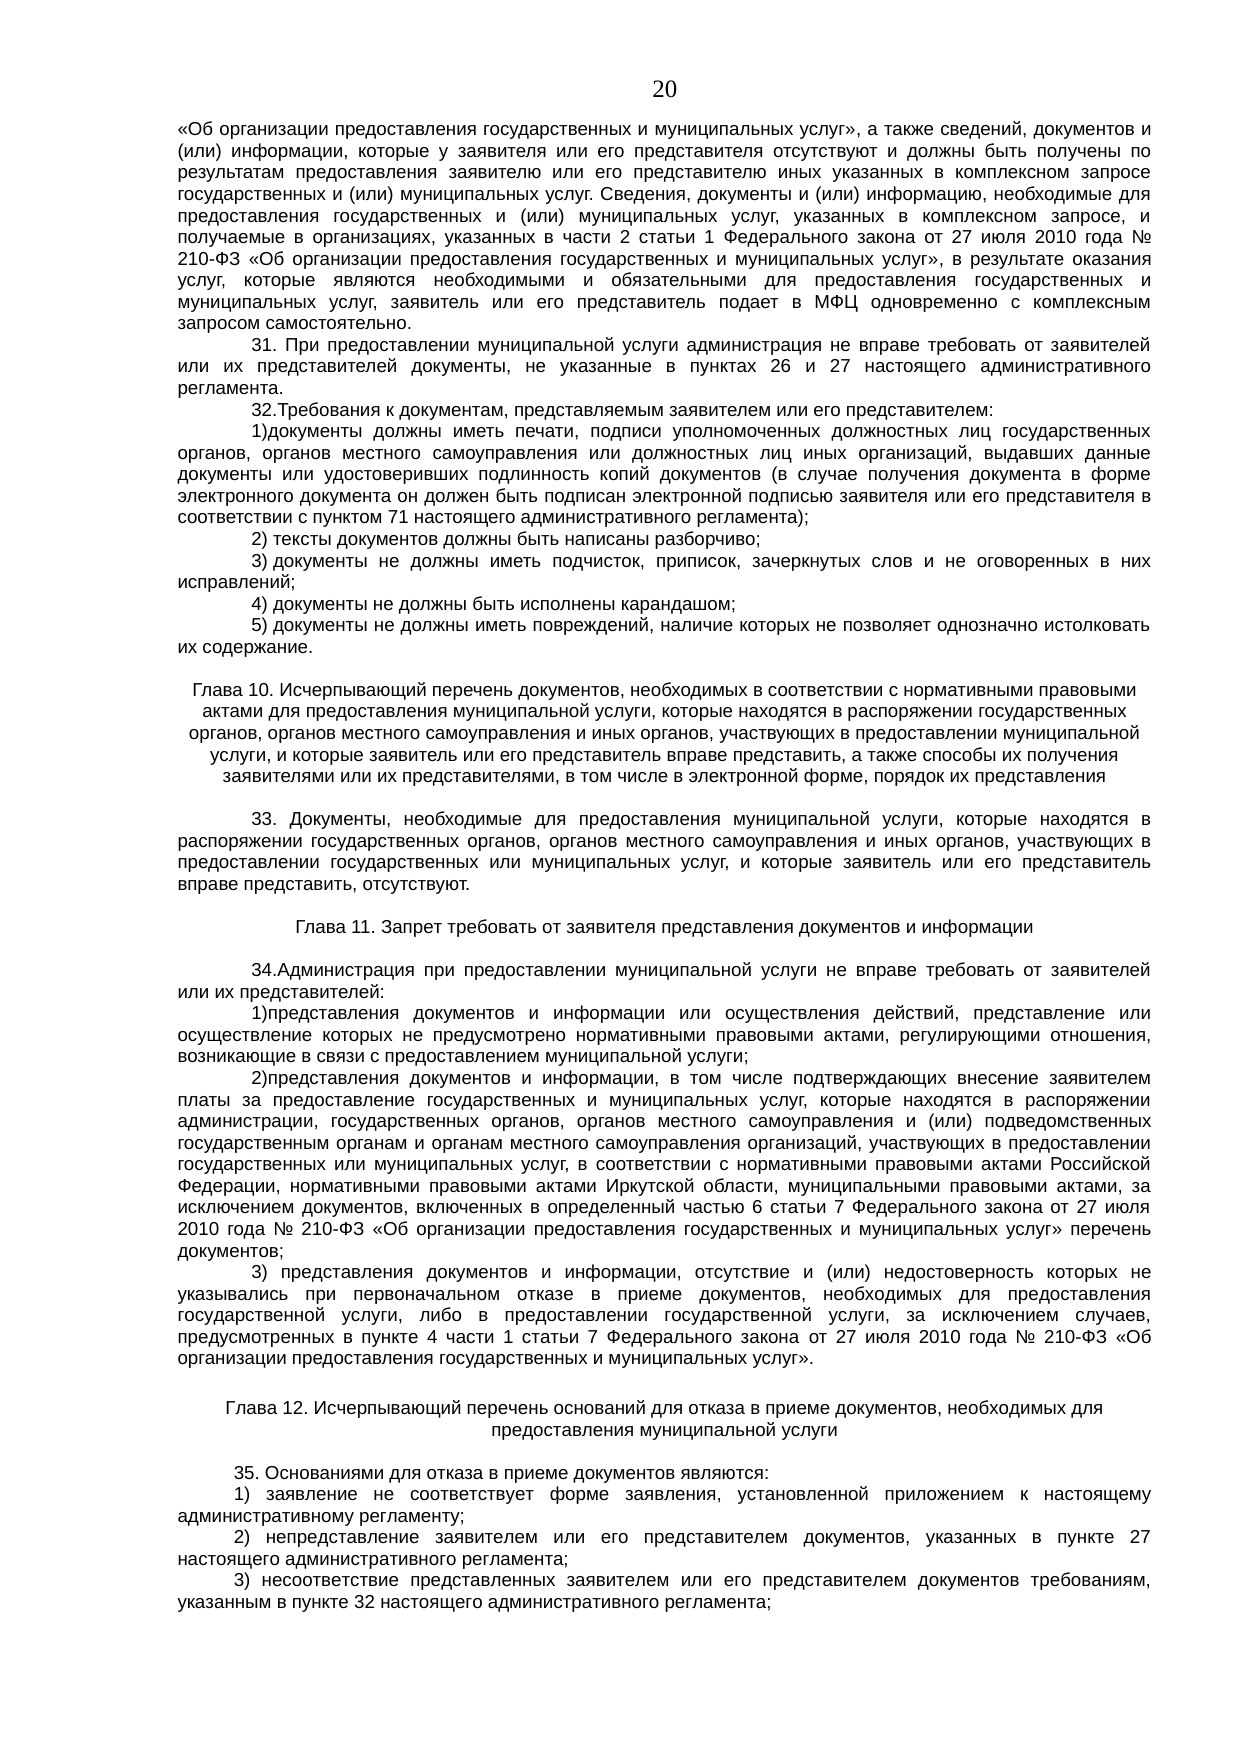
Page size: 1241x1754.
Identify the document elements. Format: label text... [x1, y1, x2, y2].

text 5) документы не должны иметь повреждений, наличие которых не позволяет однозначно истолковать их содержание. [177, 614, 1152, 657]
text 1)представления документов и информации или осуществления действий, представление или осуществление которых не предусмотрено нормативными правовыми актами, регулирующими отношения, возникающие в связи с предоставлением муниципальной услуги; [177, 1002, 1152, 1067]
text 3) представления документов и информации, отсутствие и (или) недостоверность которых не указывались при первоначальном отказе в приеме документов, необходимых для предоставления государственной услуги, либо в предоставлении государственной услуги, за исключением случаев, предусмотренных в пункте 4 части 1 статьи 7 Федерального закона от 27 июля 2010 года № 210-ФЗ «Об организации предоставления государственных и муниципальных услуг». [177, 1261, 1152, 1369]
text 31. При предоставлении муниципальной услуги администрация не вправе требовать от заявителей или их представителей документы, не указанные в пунктах 26 и 27 настоящего административного регламента. [177, 334, 1152, 398]
text Глава 12. Исчерпывающий перечень оснований для отказа в приеме документов, необходимых для предоставления муниципальной услуги [177, 1397, 1152, 1440]
text 4) документы не должны быть исполнены карандашом; [177, 592, 1152, 614]
text 3) документы не должны иметь подчисток, приписок, зачеркнутых слов и не оговоренных в них исправлений; [177, 549, 1152, 592]
text 34.Администрация при предоставлении муниципальной услуги не вправе требовать от заявителей или их представителей: [177, 959, 1152, 1002]
text 35. Основаниями для отказа в приеме документов являются: [177, 1461, 1152, 1483]
text 32.Требования к документам, представляемым заявителем или его представителем: [177, 398, 1152, 420]
text 2)представления документов и информации, в том числе подтверждающих внесение заявителем платы за предоставление государственных и муниципальных услуг, которые находятся в распоряжении администрации, государственных органов, органов местного самоуправления и (или) подведомственных государственным органам и органам местного самоуправления организаций, участвующих в предоставлении государственных или муниципальных услуг, в соответствии с нормативными правовыми актами Российской Федерации, нормативными правовыми актами Иркутской области, муниципальными правовыми актами, за исключением документов, включенных в определенный частью 6 статьи 7 Федерального закона от 27 июля 2010 года № 210-ФЗ «Об организации предоставления государственных и муниципальных услуг» перечень документов; [177, 1067, 1152, 1261]
text 33. Документы, необходимые для предоставления муниципальной услуги, которые находятся в распоряжении государственных органов, органов местного самоуправления и иных органов, участвующих в предоставлении государственных или муниципальных услуг, и которые заявитель или его представитель вправе представить, отсутствуют. [177, 808, 1152, 894]
text 2) непредставление заявителем или его представителем документов, указанных в пункте 27 настоящего административного регламента; [177, 1526, 1152, 1569]
text Глава 11. Запрет требовать от заявителя представления документов и информации [177, 916, 1152, 937]
text 3) несоответствие представленных заявителем или его представителем документов требованиям, указанным в пункте 32 настоящего административного регламента; [177, 1569, 1152, 1612]
text 1) заявление не соответствует форме заявления, установленной приложением к настоящему административному регламенту; [177, 1483, 1152, 1526]
text 2) тексты документов должны быть написаны разборчиво; [177, 528, 1152, 549]
text 1)документы должны иметь печати, подписи уполномоченных должностных лиц государственных органов, органов местного самоуправления или должностных лиц иных организаций, выдавших данные документы или удостоверивших подлинность копий документов (в случае получения документа в форме электронного документа он должен быть подписан электронной подписью заявителя или его представителя в соответствии с пунктом 71 настоящего административного регламента); [177, 420, 1152, 528]
text Глава 10. Исчерпывающий перечень документов, необходимых в соответствии с нормативными правовыми актами для предоставления муниципальной услуги, которые находятся в распоряжении государственных органов, органов местного самоуправления и иных органов, участвующих в предоставлении муниципальной услуги, и которые заявитель или его представитель вправе представить, а также способы их получения заявителями или их представителями, в том числе в электронной форме, порядок их представления [177, 679, 1152, 787]
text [177, 118, 1152, 334]
